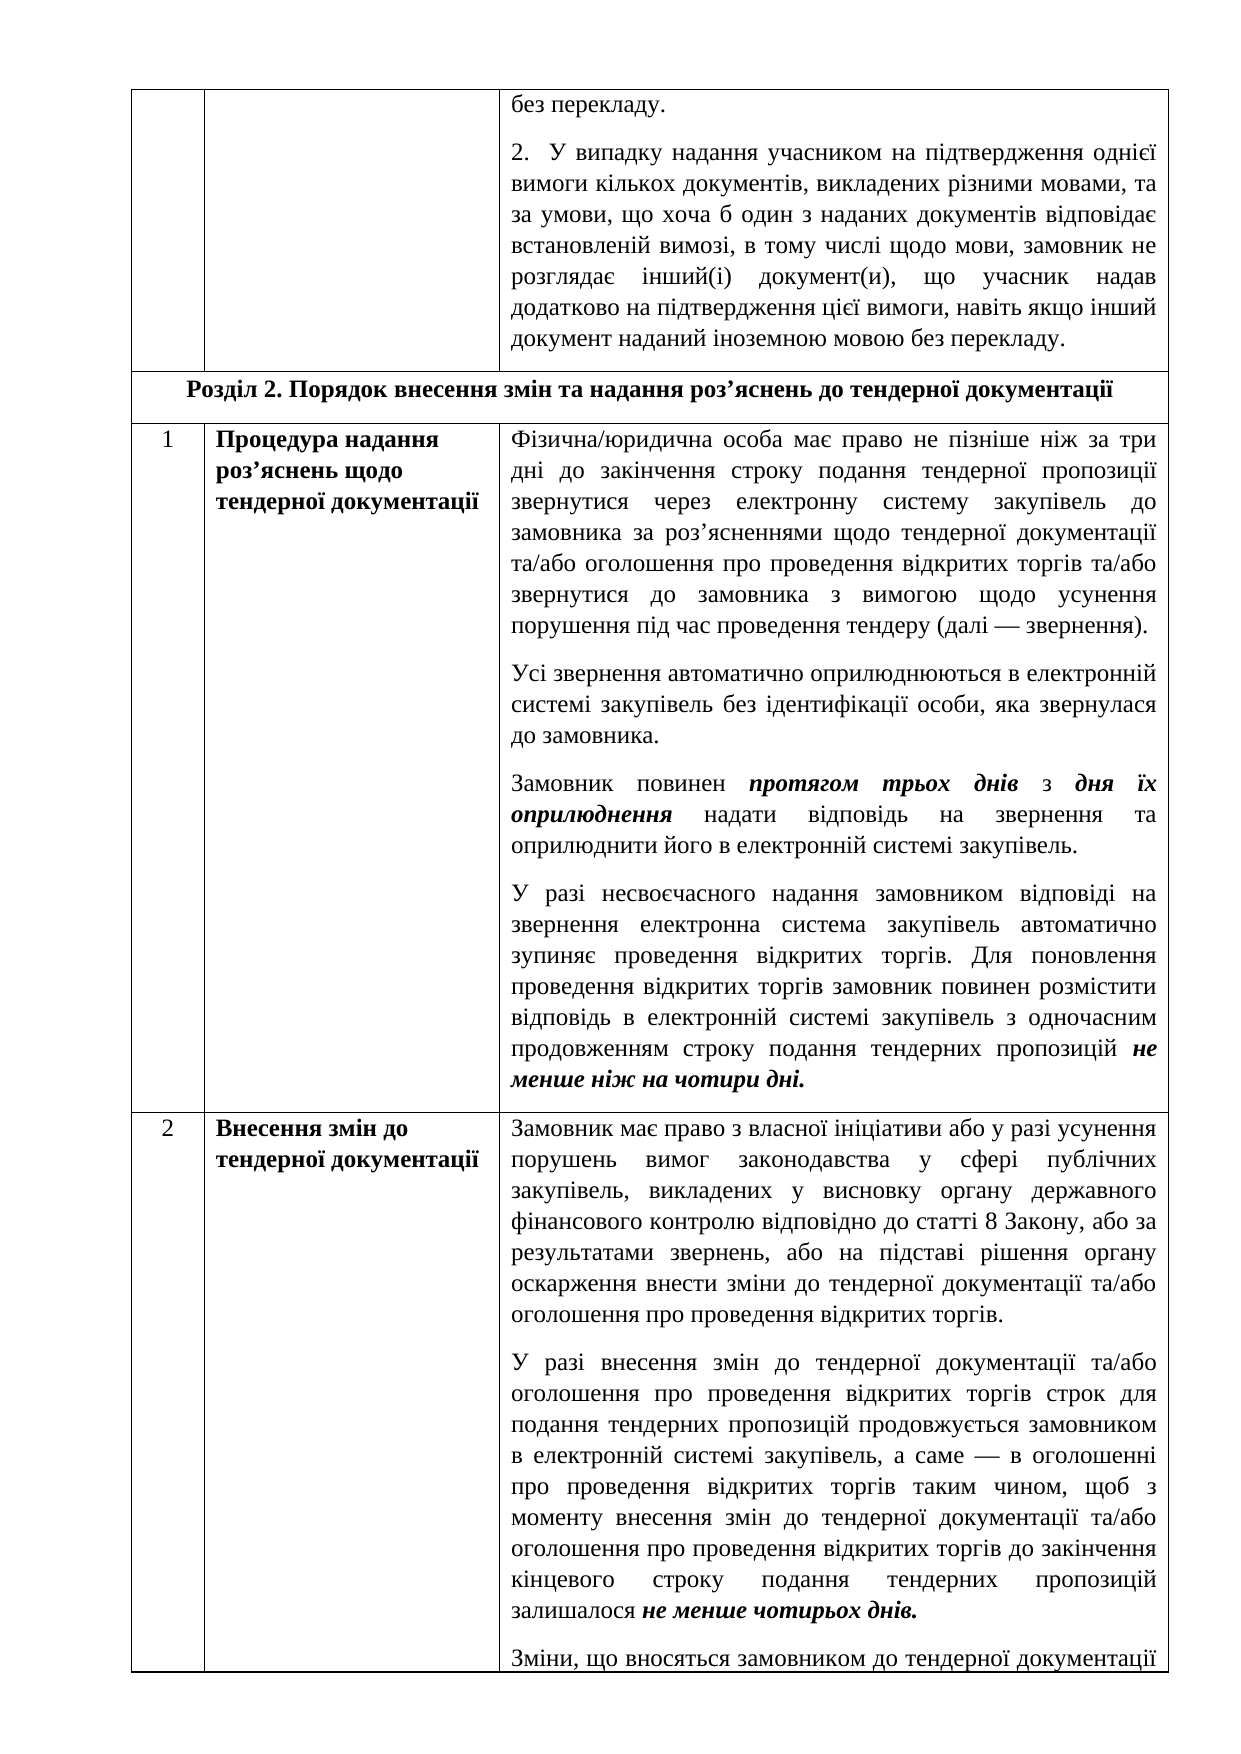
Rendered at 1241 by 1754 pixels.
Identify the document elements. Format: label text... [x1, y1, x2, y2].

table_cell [205, 1113, 499, 1671]
table_cell 2 [132, 1113, 204, 1671]
table_cell 1 [132, 424, 204, 1112]
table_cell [500, 1113, 1168, 1671]
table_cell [500, 90, 1168, 371]
table_cell 7 [132, 90, 204, 371]
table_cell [205, 90, 499, 371]
table_cell Розділ 2. Порядок внесення змін та надання роз’яснень до тендерної документації [132, 372, 1168, 423]
table_cell Фізична/юридична особа має право не пізніше ніж за три дні до закінчення строку подання тендерної пропозиції звернутися через електронну систему закупівель до замовника за роз’ясненнями щодо тендерної документації та/або оголошення про проведення відкритих торгів та/або звернутися до замовника з вимогою щодо усунення порушення під час проведення тендеру (далі — звернення). Усі звернення автоматично оприлюднюються в електронній системі закупівель без ідентифікації особи, яка звернулася до замовника. Замовник повинен протягом трьох днів з дня їх оприлюднення надати відповідь на звернення та оприлюднити його в електронній системі закупівель. У разі несвоєчасного надання замовником відповіді на звернення електронна система закупівель автоматично зупиняє проведення відкритих торгів. Для поновлення проведення відкритих торгів замовник повинен розмістити відповідь в електронній системі закупівель з одночасним продовженням строку подання тендерних пропозицій не менше ніж на чотири дні. [500, 424, 1168, 1112]
table_cell Процедура надання роз’яснень щодо тендерної документації [205, 424, 499, 1112]
